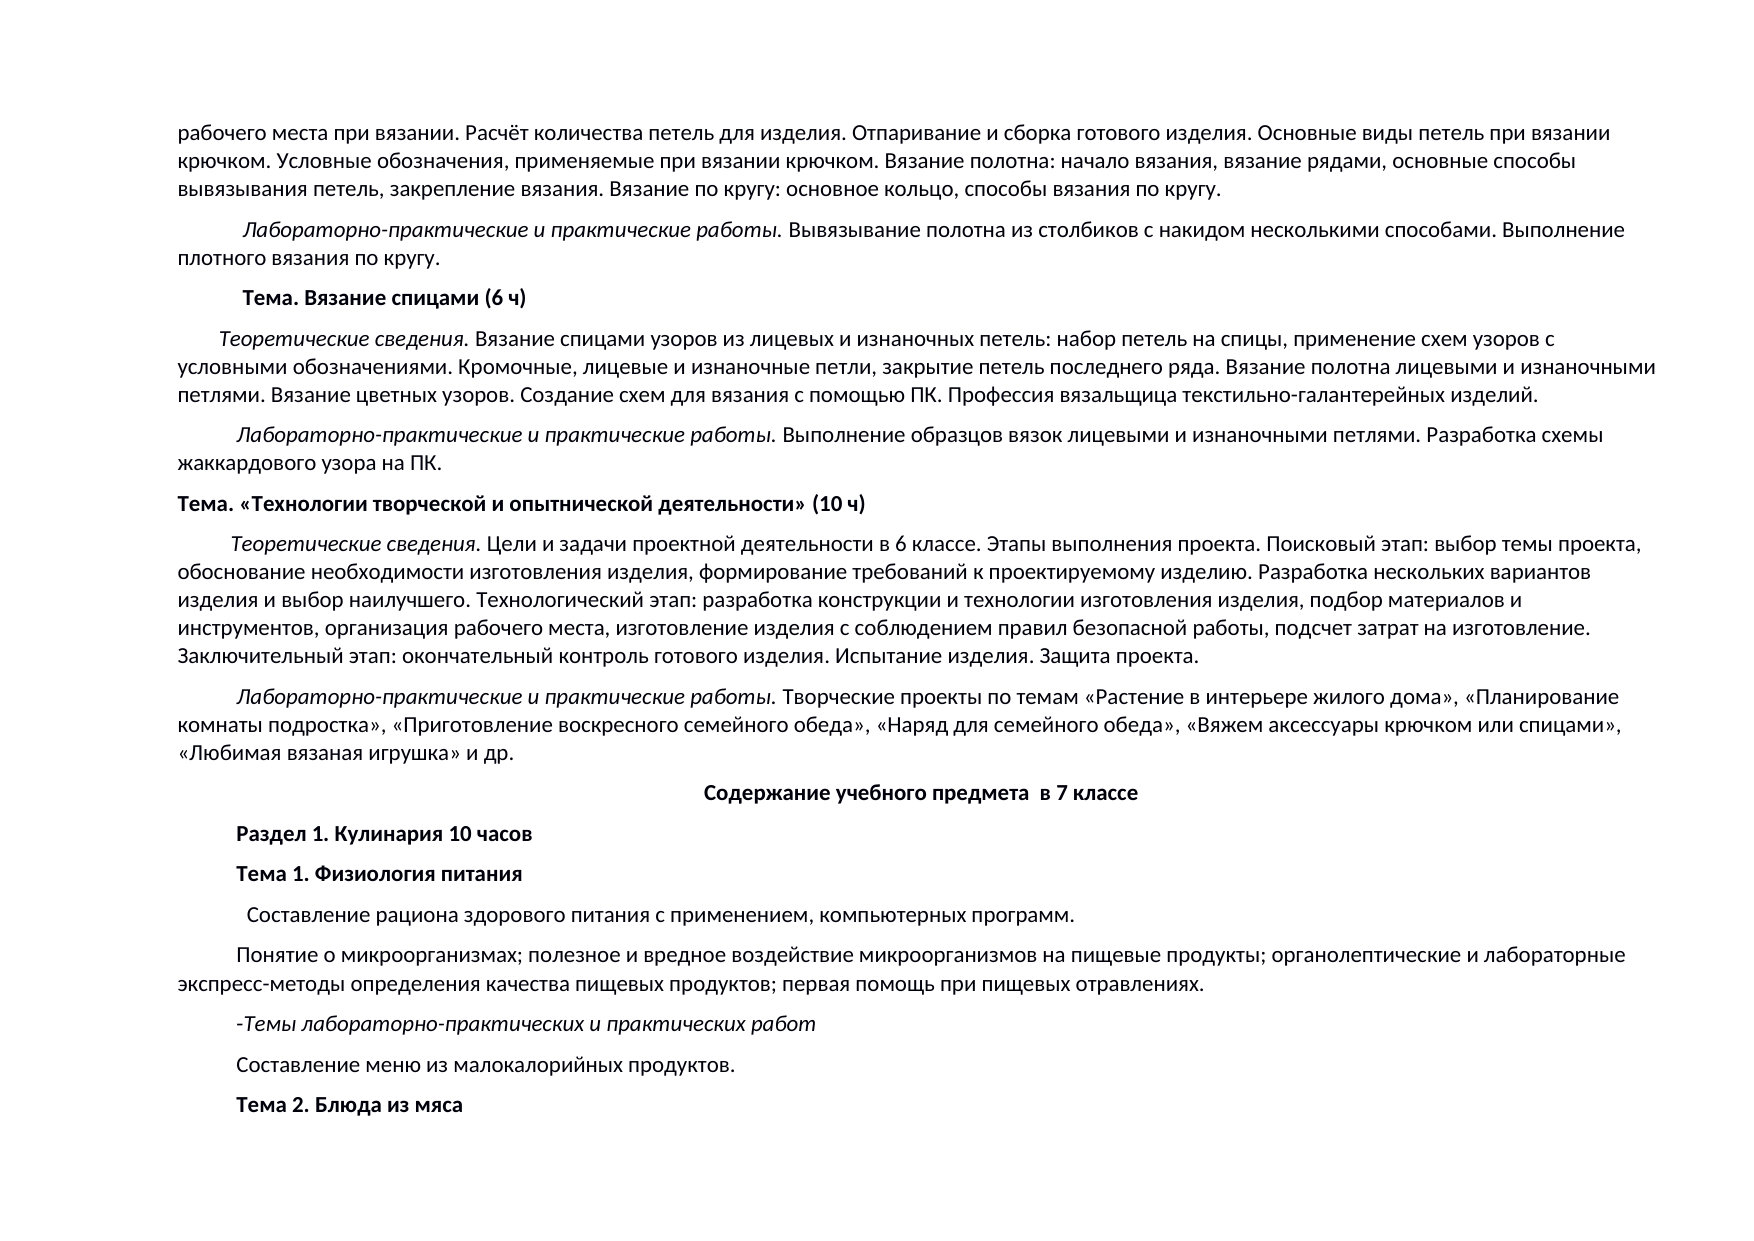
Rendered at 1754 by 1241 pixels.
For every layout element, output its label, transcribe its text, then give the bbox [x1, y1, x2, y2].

text Понятие о микроорганизмах; полезное и вредное воздействие микроорганизмов на пищевые продукты; органолептические и лабораторные экспресс-методы определения качества пищевых продуктов; первая помощь при пищевых отравлениях. [177, 941, 1665, 997]
text Лабораторно-практические и практические работы. Творческие проекты по темам «Растение в интерьере жилого дома», «Планирование комнаты подростка», «Приготовление воскресного семейного обеда», «Наряд для семейного обеда», «Вяжем аксессуары крючком или спицами», «Любимая вязаная игрушка» и др. [177, 682, 1665, 766]
text Тема 1. Физиология питания [177, 859, 1665, 888]
text Составление меню из малокалорийных продуктов. [177, 1050, 1665, 1078]
text Составление рациона здорового питания с применением, компьютерных программ. [177, 900, 1665, 928]
text Лабораторно-практические и практические работы. Вывязывание полотна из столбиков с накидом несколькими способами. Выполнение плотного вязания по кругу. [177, 215, 1665, 271]
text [177, 118, 1665, 202]
text Тема. «Технологии творческой и опытнической деятельности» (10 ч) [177, 489, 1665, 517]
text Тема 2. Блюда из мяса [177, 1090, 1665, 1118]
text -Темы лабораторно-практических и практических работ [177, 1009, 1665, 1037]
text Содержание учебного предмета в 7 классе [177, 778, 1665, 807]
text Тема. Вязание спицами (6 ч) [177, 283, 1665, 311]
text Раздел 1. Кулинария 10 часов [177, 819, 1665, 847]
text Лабораторно-практические и практические работы. Выполнение образцов вязок лицевыми и изнаночными петлями. Разработка схемы жаккардового узора на ПК. [177, 420, 1665, 476]
text Теоретические сведения. Вязание спицами узоров из лицевых и изнаночных петель: набор петель на спицы, применение схем узоров с условными обозначениями. Кромочные, лицевые и изнаночные петли, закрытие петель последнего ряда. Вязание полотна лицевыми и изнаночными петлями. Вязание цветных узоров. Создание схем для вязания с помощью ПК. Профессия вязальщица текстильно-галантерейных изделий. [177, 324, 1665, 408]
text Теоретические сведения. Цели и задачи проектной деятельности в 6 классе. Этапы выполнения проекта. Поисковый этап: выбор темы проекта, обоснование необходимости изготовления изделия, формирование требований к проектируемому изделию. Разработка нескольких вариантов изделия и выбор наилучшего. Технологический этап: разработка конструкции и технологии изготовления изделия, подбор материалов и инструментов, организация рабочего места, изготовление изделия с соблюдением правил безопасной работы, подсчет затрат на изготовление. Заключительный этап: окончательный контроль готового изделия. Испытание изделия. Защита проекта. [177, 529, 1665, 669]
